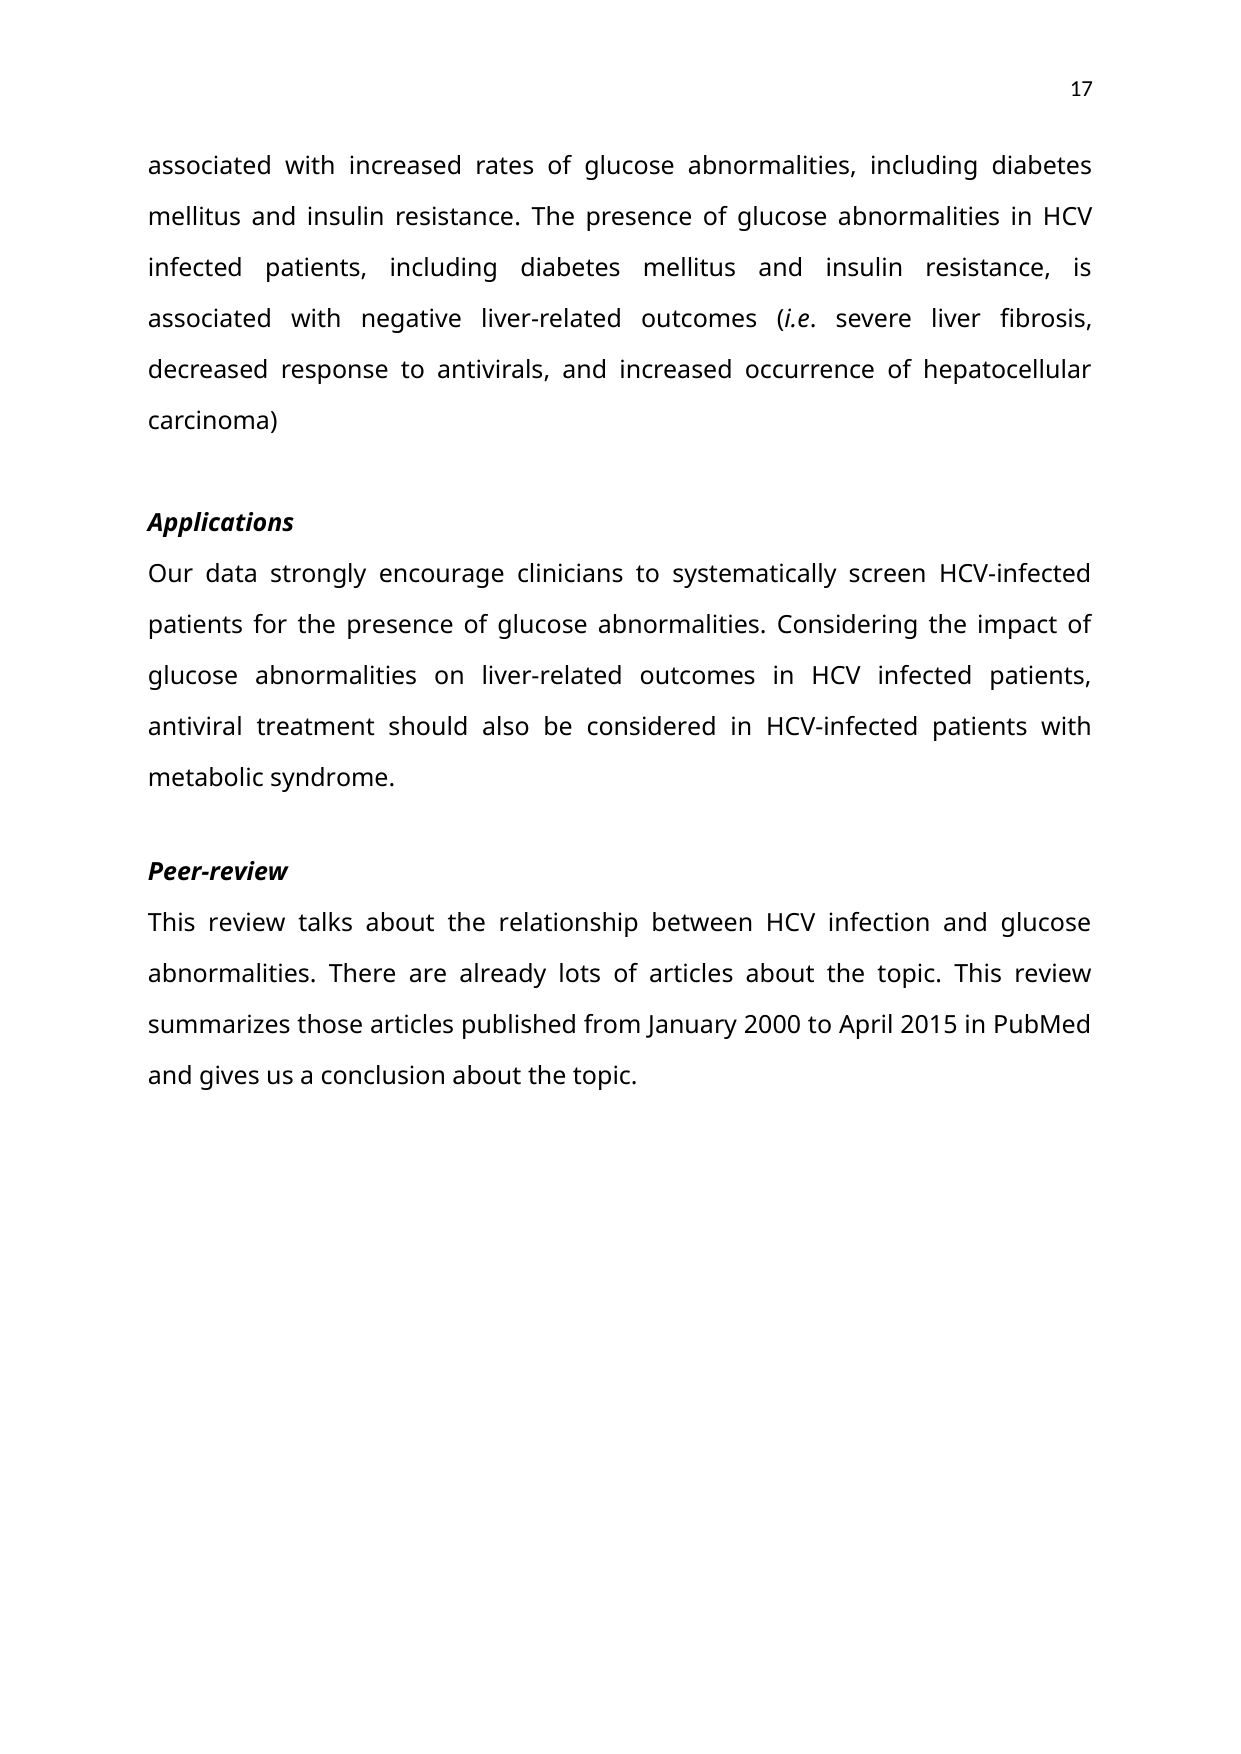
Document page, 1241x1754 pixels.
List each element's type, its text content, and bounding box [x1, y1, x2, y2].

text This review talks about the relationship between HCV infection and glucose abnormalities. There are already lots of articles about the topic. This review summarizes those articles published from January 2000 to April 2015 in PubMed and gives us a conclusion about the topic. [148, 904, 1093, 1091]
text Our data strongly encourage clinicians to systematically screen HCV-infected patients for the presence of glucose abnormalities. Considering the impact of glucose abnormalities on liver-related outcomes in HCV infected patients, antiviral treatment should also be considered in HCV-infected patients with metabolic syndrome. [148, 556, 1093, 794]
text Peer-review [148, 853, 1093, 887]
text Applications [148, 505, 1093, 539]
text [148, 148, 1093, 437]
